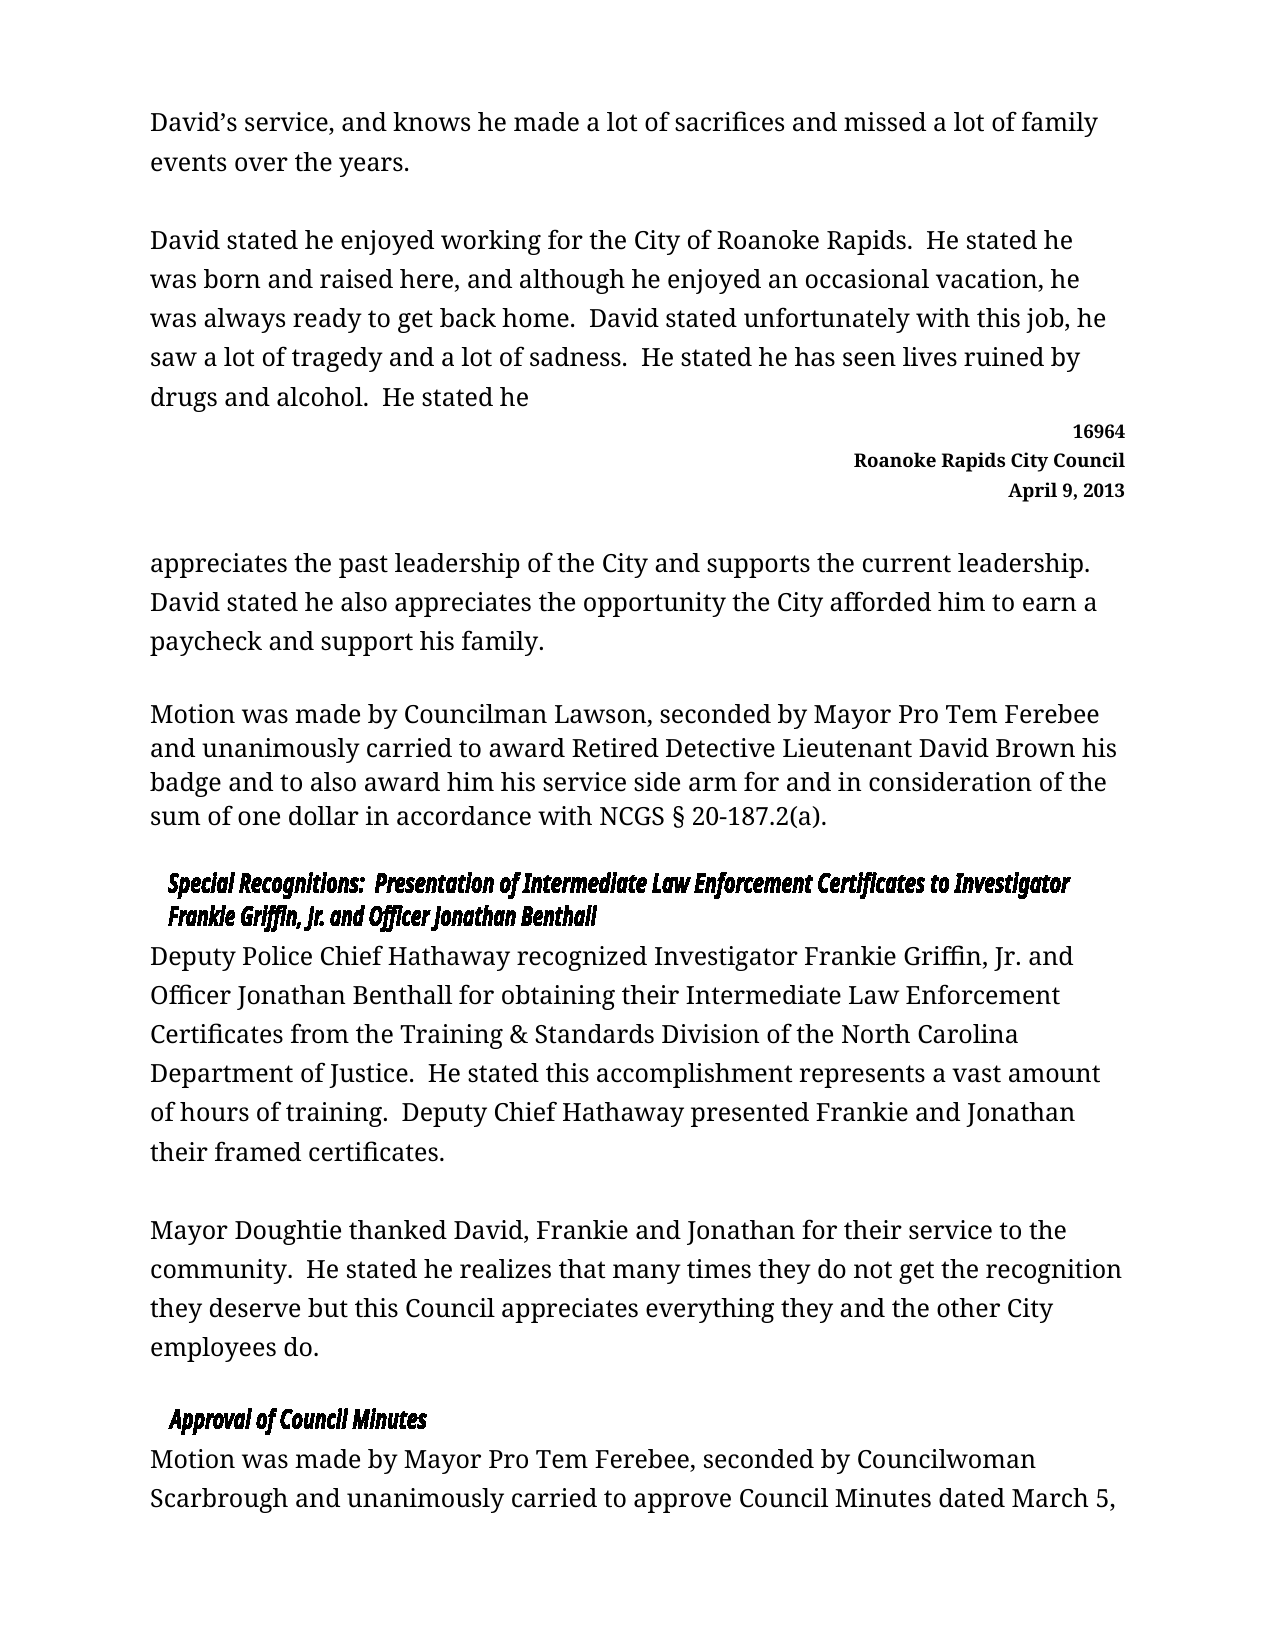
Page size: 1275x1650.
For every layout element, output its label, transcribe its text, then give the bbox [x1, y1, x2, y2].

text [150, 1441, 1125, 1514]
text David stated he enjoyed working for the City of Roanoke Rapids. He stated he was born and raised here, and although he enjoyed an occasional vacation, he was always ready to get back home. David stated unfortunately with this job, he saw a lot of tragedy and a lot of sadness. He stated he has seen lives ruined by drugs and alcohol. He stated he [150, 222, 1125, 413]
text Motion was made by Councilman Lawson, seconded by Mayor Pro Tem Ferebee and unanimously carried to award Retired Detective Lieutenant David Brown his badge and to also award him his service side arm for and in consideration of the sum of one dollar in accordance with NCGS § 20-187.2(a). [150, 697, 1125, 833]
text 16964 [150, 418, 1125, 444]
text appreciates the past leadership of the City and supports the current leadership. David stated he also appreciates the opportunity the City afforded him to earn a paycheck and support his family. [150, 545, 1125, 658]
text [150, 105, 1125, 178]
text Deputy Police Chief Hathaway recognized Investigator Frankie Griffin, Jr. and Officer Jonathan Benthall for obtaining their Intermediate Law Enforcement Certificates from the Training & Standards Division of the North Carolina Department of Justice. He stated this accomplishment represents a vast amount of hours of training. Deputy Chief Hathaway presented Frankie and Jonathan their framed certificates. [150, 938, 1125, 1168]
text Mayor Doughtie thanked David, Frankie and Jonathan for their service to the community. He stated he realizes that many times they do not get the recognition they deserve but this Council appreciates everything they and the other City employees do. [150, 1212, 1125, 1364]
text April 9, 2013 [150, 477, 1125, 502]
text Roanoke Rapids City Council [150, 448, 1125, 473]
